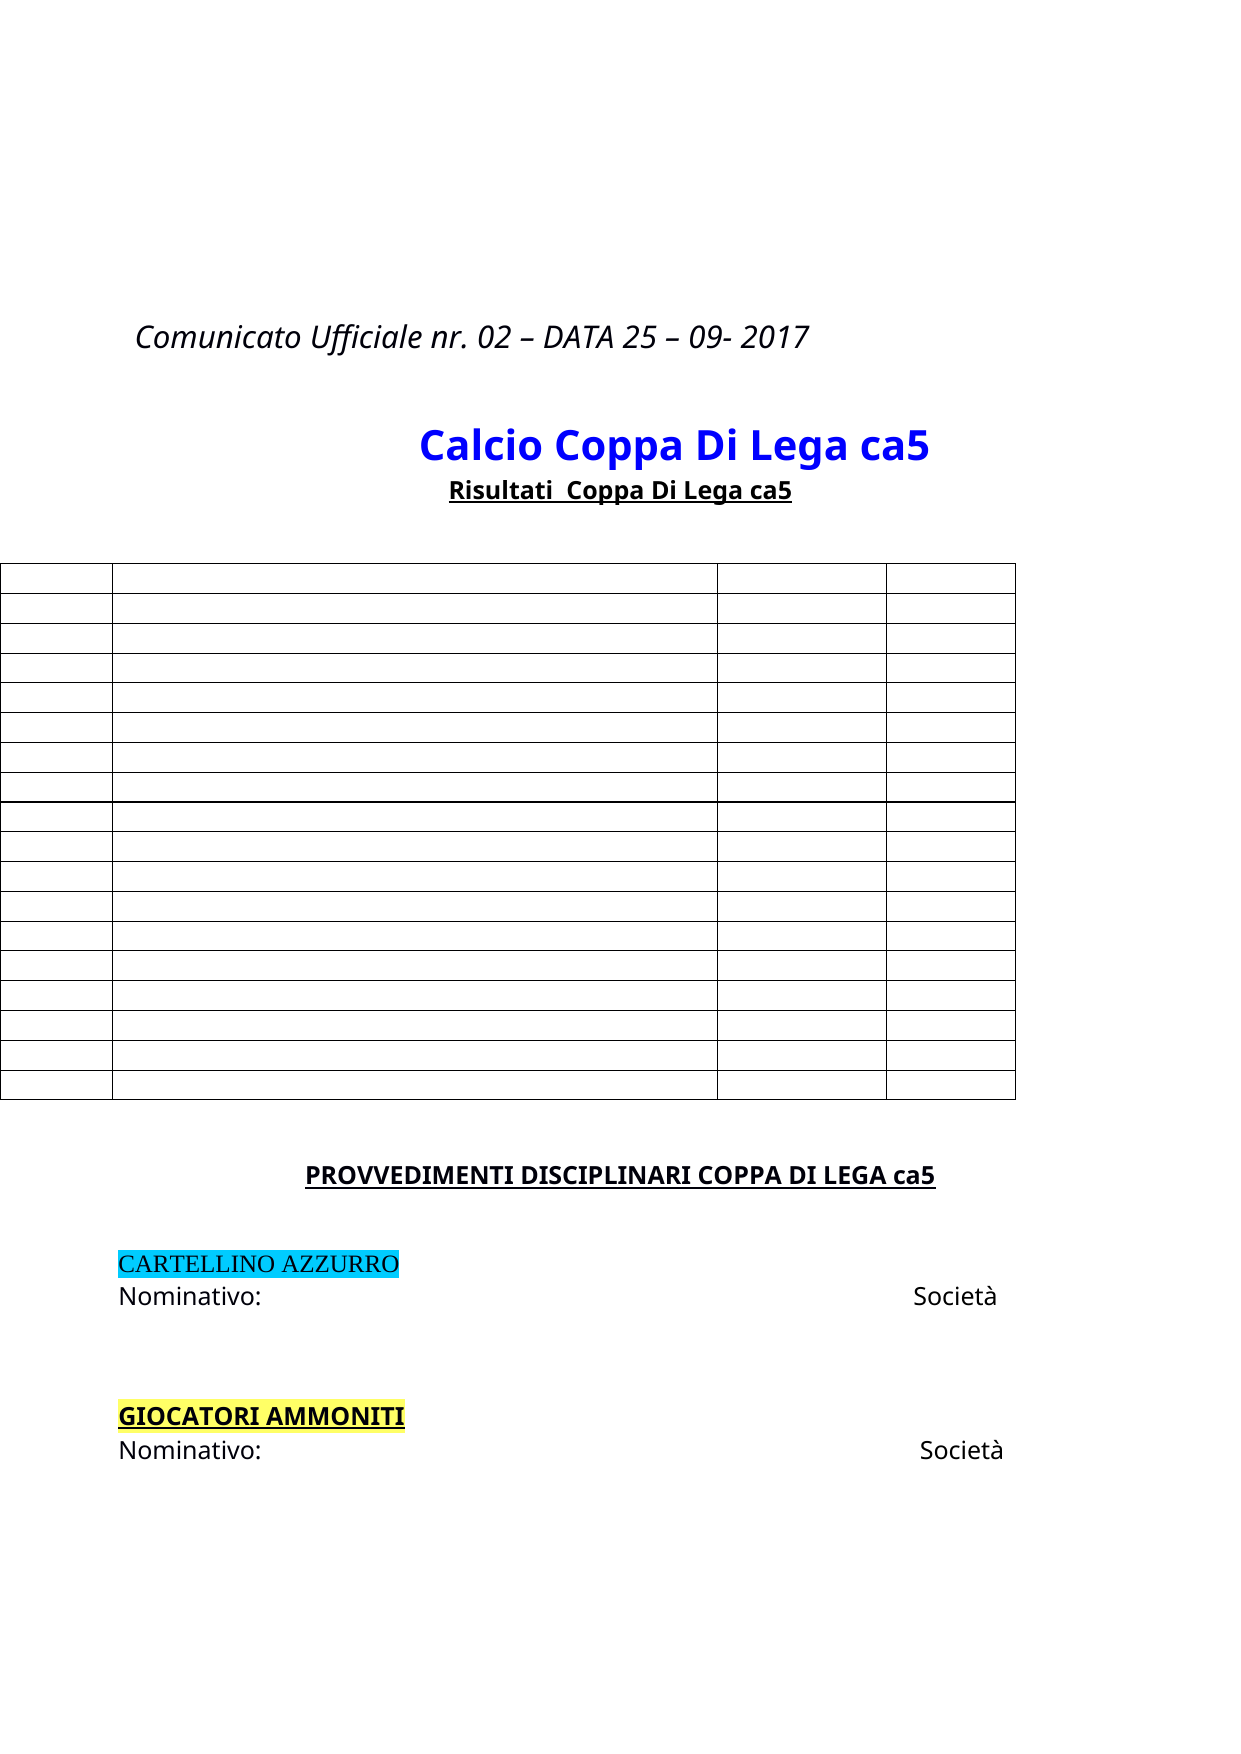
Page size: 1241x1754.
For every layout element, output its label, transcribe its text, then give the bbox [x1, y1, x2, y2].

table_cell [1, 862, 112, 891]
table_cell [887, 981, 1015, 1010]
table_cell [887, 1071, 1015, 1099]
table_cell [113, 922, 717, 950]
table_cell [887, 713, 1015, 742]
table_cell [1, 654, 112, 682]
table_cell [1, 892, 112, 921]
table_cell [887, 1011, 1015, 1040]
table_cell [113, 951, 717, 980]
table_header [718, 564, 886, 593]
table_cell [113, 773, 717, 801]
table_cell [887, 594, 1015, 623]
text Calcio Coppa Di Lega ca5 [118, 416, 1122, 472]
table_cell [887, 832, 1015, 861]
table_cell [113, 1011, 717, 1040]
table_cell [718, 803, 886, 831]
text GIOCATORI AMMONITI [118, 1398, 1122, 1433]
table_cell [887, 683, 1015, 712]
table_cell [887, 1041, 1015, 1069]
table_header [887, 564, 1015, 593]
table_cell [1, 594, 112, 623]
table_cell [718, 624, 886, 652]
table_cell [113, 743, 717, 772]
table_cell [1, 683, 112, 712]
table_cell [718, 1071, 886, 1099]
table_cell [113, 892, 717, 921]
table_cell [1, 743, 112, 772]
table_cell [718, 951, 886, 980]
table_cell [113, 1041, 717, 1069]
table_cell [113, 981, 717, 1010]
table_cell [1, 773, 112, 801]
table_cell [887, 654, 1015, 682]
table_cell [1, 1011, 112, 1040]
table_cell [718, 594, 886, 623]
table_cell [718, 743, 886, 772]
table_cell [1, 981, 112, 1010]
table_cell [887, 773, 1015, 801]
table_cell [113, 803, 717, 831]
table_cell [718, 832, 886, 861]
text Nominativo: Società [268, 1278, 1122, 1312]
table_cell [718, 713, 886, 742]
table_header [1, 564, 112, 593]
table_cell [887, 743, 1015, 772]
text CARTELLINO AZZURRO [118, 1249, 1122, 1278]
text Nominativo: Società [268, 1433, 1122, 1467]
table_cell [113, 862, 717, 891]
table_cell [1, 1041, 112, 1069]
table_cell [113, 683, 717, 712]
table_cell [887, 803, 1015, 831]
table_cell [1, 1071, 112, 1099]
table_cell [1, 922, 112, 950]
table_cell [113, 832, 717, 861]
table_cell [1, 951, 112, 980]
text Comunicato Ufficiale nr. 02 – DATA 25 – 09- 2017 [118, 315, 1122, 358]
table_cell [718, 922, 886, 950]
table_cell [887, 951, 1015, 980]
table_cell [887, 892, 1015, 921]
table_cell [718, 1041, 886, 1069]
table_cell [113, 594, 717, 623]
table_cell [718, 654, 886, 682]
table_cell [718, 1011, 886, 1040]
table_cell [887, 862, 1015, 891]
table_cell [718, 892, 886, 921]
table_cell [113, 654, 717, 682]
table_cell [113, 713, 717, 742]
table_cell [718, 981, 886, 1010]
text Risultati Coppa Di Lega ca5 [118, 472, 1122, 506]
table_cell [113, 1071, 717, 1099]
table_cell [1, 803, 112, 831]
table_cell [718, 773, 886, 801]
subtitle PROVVEDIMENTI DISCIPLINARI COPPA DI LEGA ca5 [118, 1158, 1122, 1192]
table_header [113, 564, 717, 593]
table_cell [1, 713, 112, 742]
table_cell [718, 683, 886, 712]
table_cell [887, 624, 1015, 652]
table_cell [718, 862, 886, 891]
table_cell [887, 922, 1015, 950]
table_cell [113, 624, 717, 652]
table_cell [1, 624, 112, 652]
table_cell [1, 832, 112, 861]
